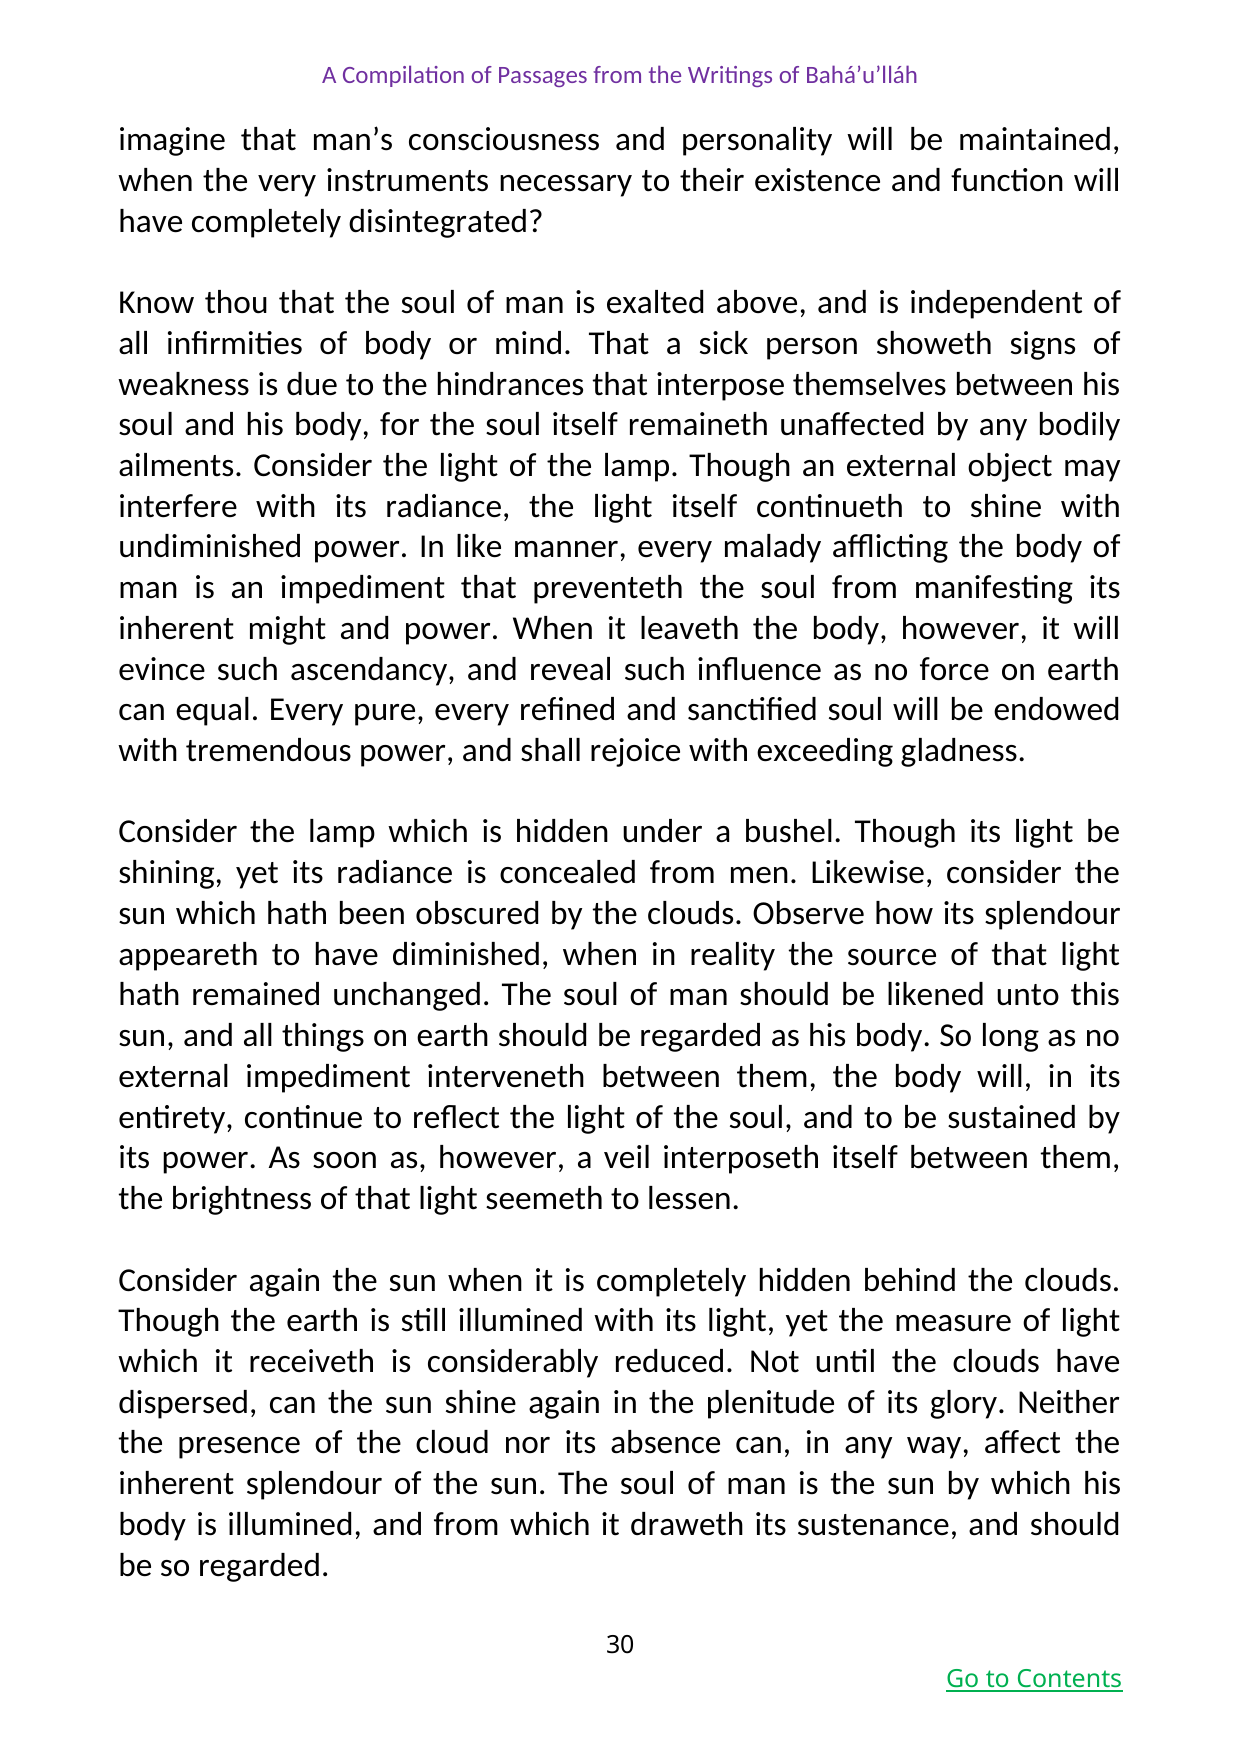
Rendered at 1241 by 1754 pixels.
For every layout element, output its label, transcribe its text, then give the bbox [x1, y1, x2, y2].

text Consider the lamp which is hidden under a bushel. Though its light be shining, yet its radiance is concealed from men. Likewise, consider the sun which hath been obscured by the clouds. Observe how its splendour appeareth to have diminished, when in reality the source of that light hath remained unchanged. The soul of man should be likened unto this sun, and all things on earth should be regarded as his body. So long as no external impediment interveneth between them, the body will, in its entirety, continue to reflect the light of the soul, and to be sustained by its power. As soon as, however, a veil interposeth itself between them, the brightness of that light seemeth to lessen. [118, 811, 1122, 1218]
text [118, 118, 1122, 240]
text Know thou that the soul of man is exalted above, and is independent of all infirmities of body or mind. That a sick person showeth signs of weakness is due to the hindrances that interpose themselves between his soul and his body, for the soul itself remaineth unaffected by any bodily ailments. Consider the light of the lamp. Though an external object may interfere with its radiance, the light itself continueth to shine with undiminished power. In like manner, every malady afflicting the body of man is an impediment that preventeth the soul from manifesting its inherent might and power. When it leaveth the body, however, it will evince such ascendancy, and reveal such influence as no force on earth can equal. Every pure, every refined and sanctified soul will be endowed with tremendous power, and shall rejoice with exceeding gladness. [118, 281, 1122, 770]
text Consider again the sun when it is completely hidden behind the clouds. Though the earth is still illumined with its light, yet the measure of light which it receiveth is considerably reduced. Not until the clouds have dispersed, can the sun shine again in the plenitude of its glory. Neither the presence of the cloud nor its absence can, in any way, affect the inherent splendour of the sun. The soul of man is the sun by which his body is illumined, and from which it draweth its sustenance, and should be so regarded. [118, 1258, 1122, 1584]
